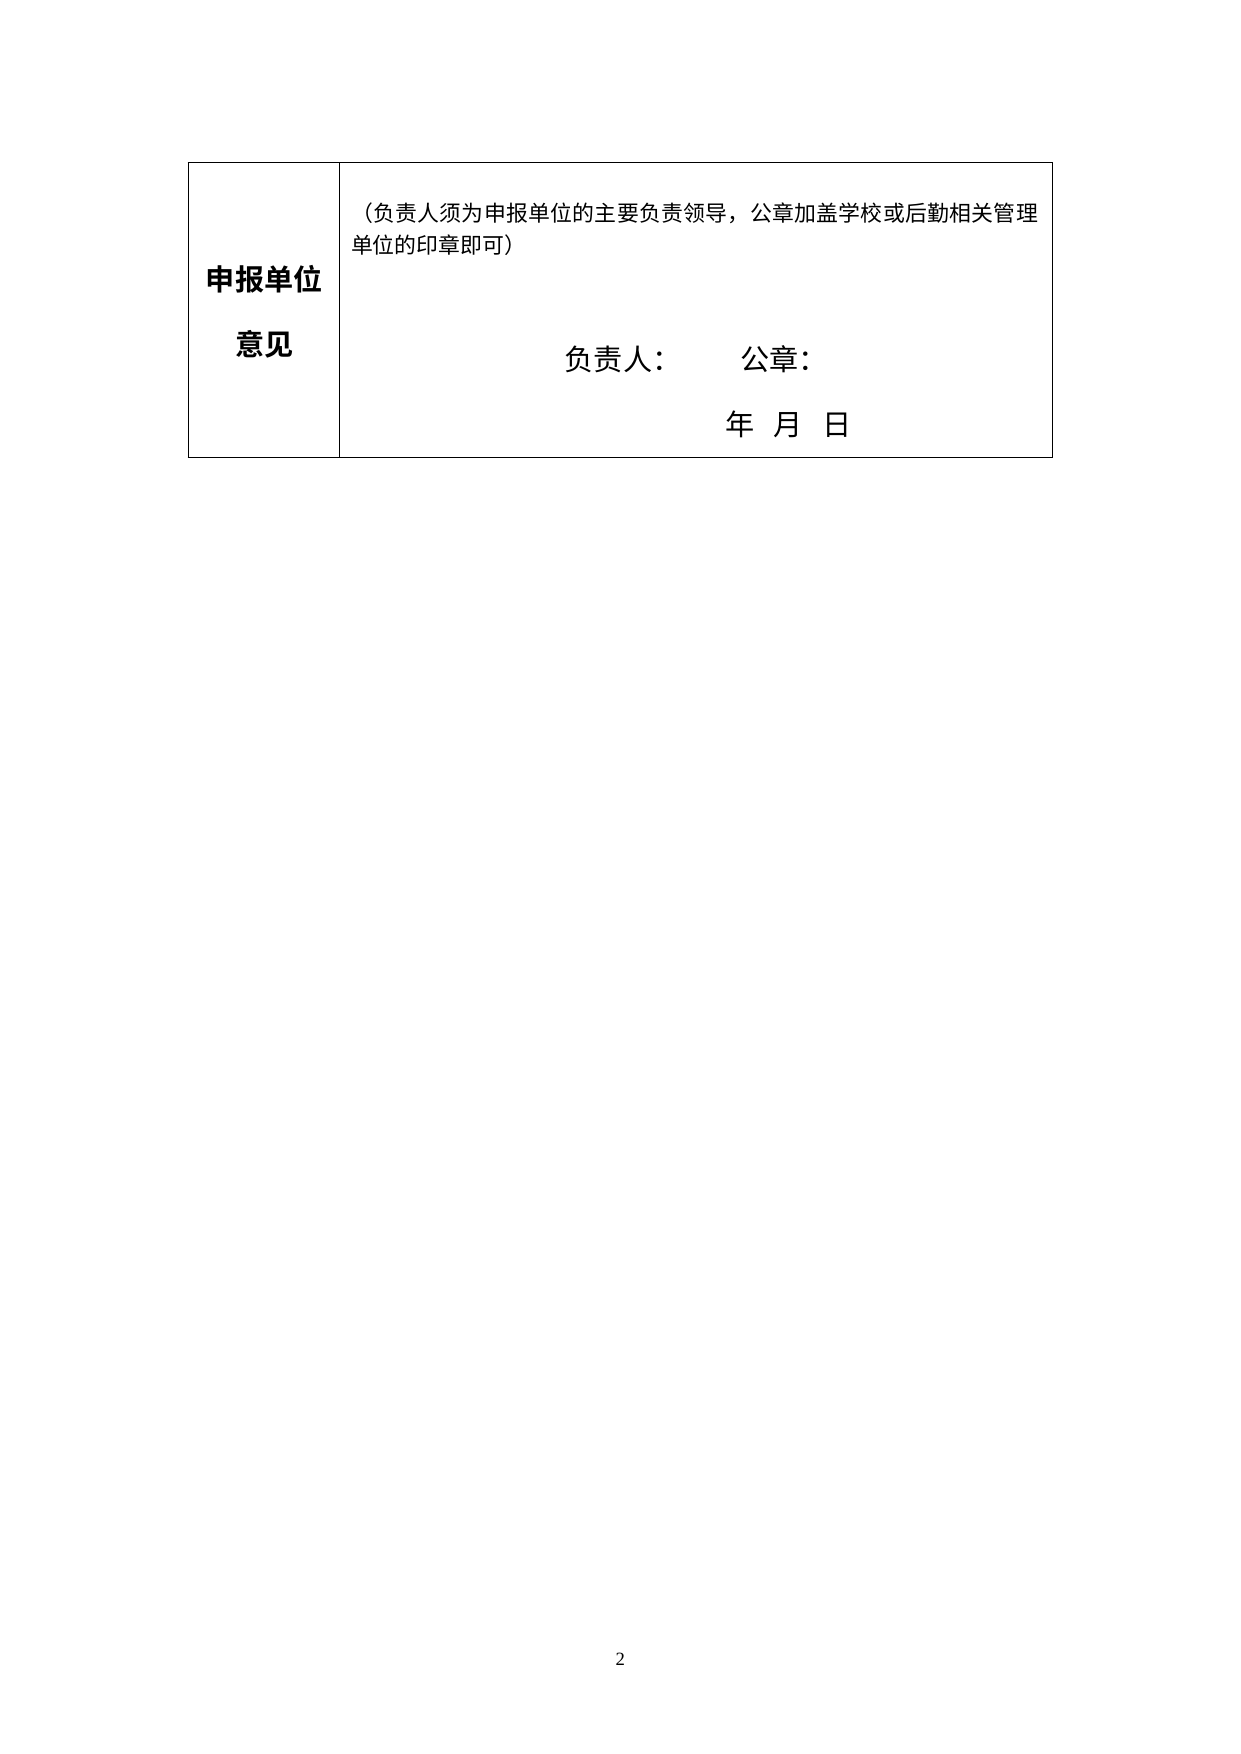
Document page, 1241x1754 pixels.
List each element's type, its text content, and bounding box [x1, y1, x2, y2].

table_cell 申报单位 意见 [189, 163, 339, 457]
table_cell （负责人须为申报单位的主要负责领导，公章加盖学校或后勤相关管理单位的印章即可） 负责人： 公章： 年 月 日 [340, 163, 1052, 457]
